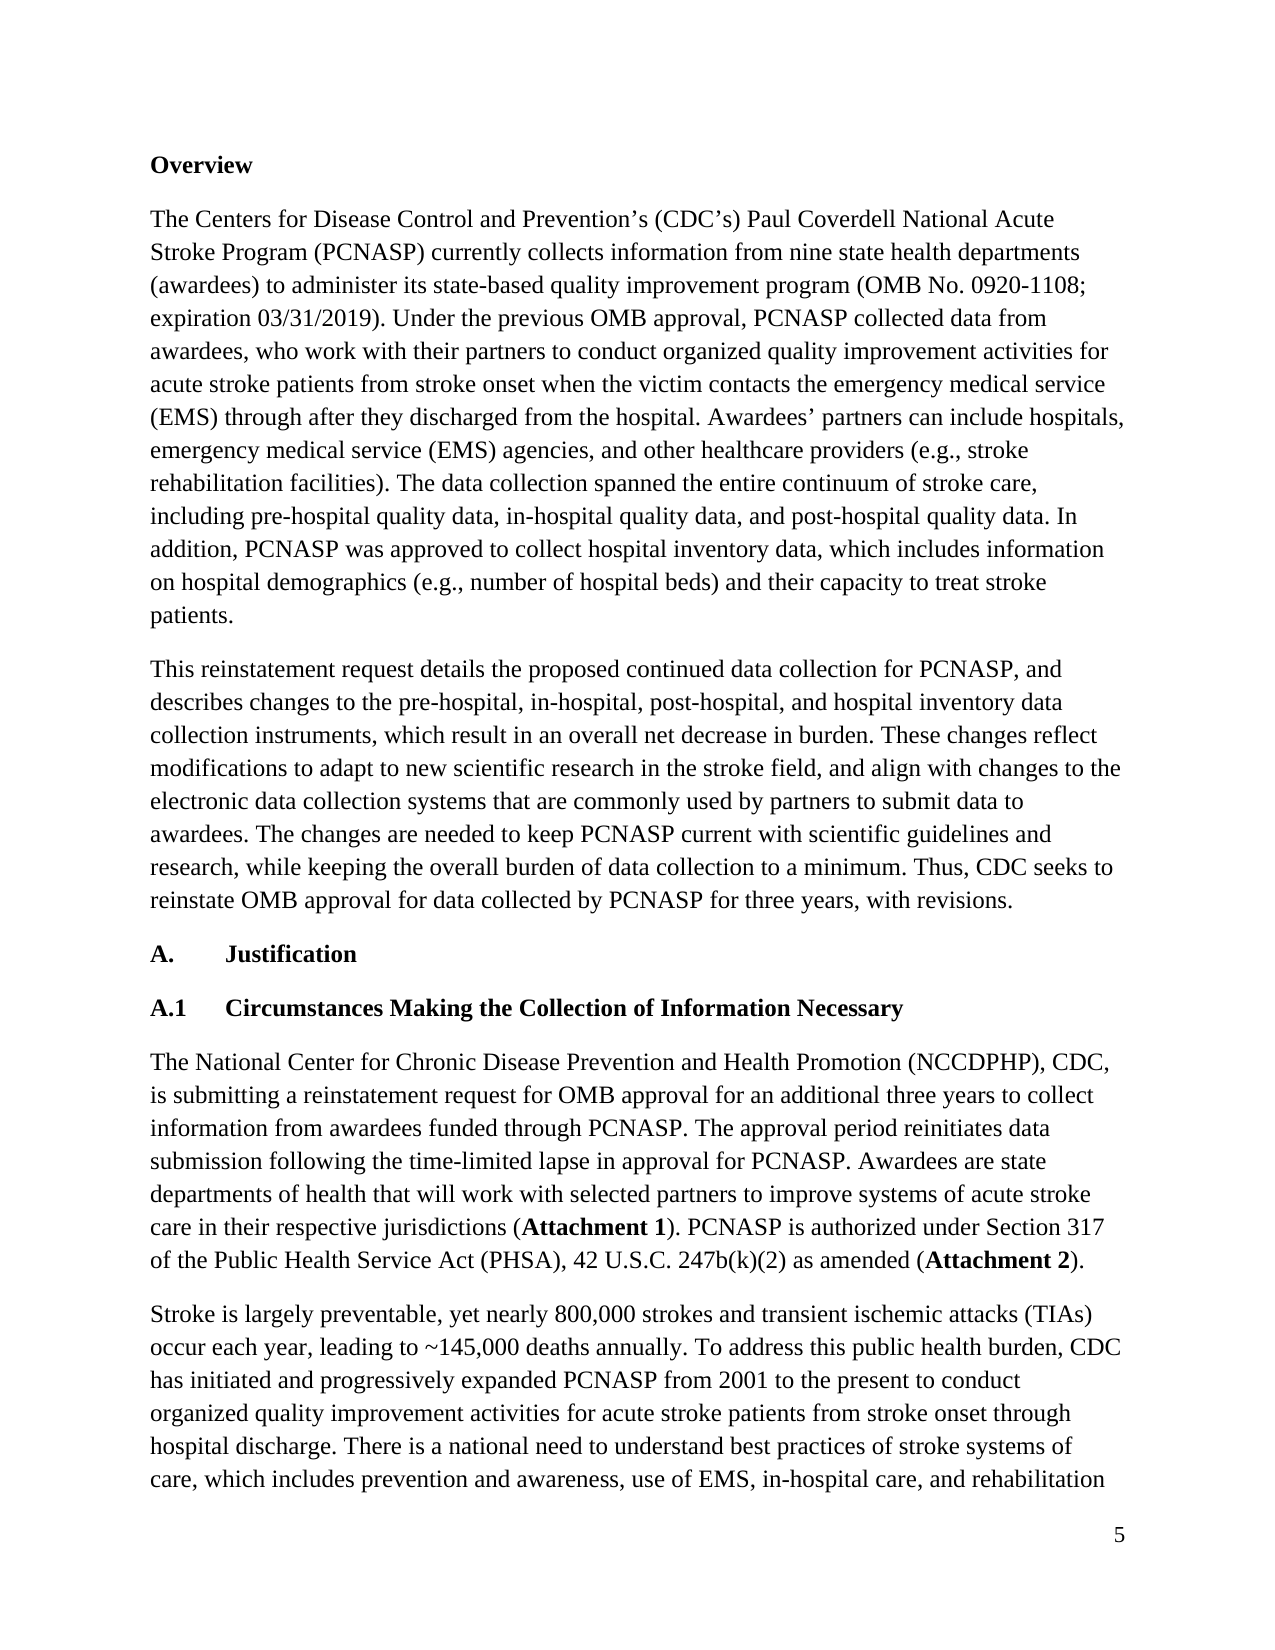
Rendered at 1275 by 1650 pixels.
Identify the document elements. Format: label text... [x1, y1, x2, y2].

text This reinstatement request details the proposed continued data collection for PCNASP, and describes changes to the pre-hospital, in-hospital, post-hospital, and hospital inventory data collection instruments, which result in an overall net decrease in burden. These changes reflect modifications to adapt to new scientific research in the stroke field, and align with changes to the electronic data collection systems that are commonly used by partners to submit data to awardees. The changes are needed to keep PCNASP current with scientific guidelines and research, while keeping the overall burden of data collection to a minimum. Thus, CDC seeks to reinstate OMB approval for data collected by PCNASP for three years, with revisions. [150, 654, 1125, 914]
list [150, 1299, 1125, 1492]
list The National Center for Chronic Disease Prevention and Health Promotion (NCCDPHP), CDC, is submitting a reinstatement request for OMB approval for an additional three years to collect information from awardees funded through PCNASP. The approval period reinitiates data submission following the time-limited lapse in approval for PCNASP. Awardees are state departments of health that will work with selected partners to improve systems of acute stroke care in their respective jurisdictions (Attachment 1). PCNASP is authorized under Section 317 of the Public Health Service Act (PHSA), 42 U.S.C. 247b(k)(2) as amended (Attachment 2). [150, 1047, 1125, 1273]
text A. Justification [150, 939, 1125, 968]
text A.1 Circumstances Making the Collection of Information Necessary [150, 993, 1125, 1022]
text Overview [150, 150, 1125, 179]
text The Centers for Disease Control and Prevention’s (CDC’s) Paul Coverdell National Acute Stroke Program (PCNASP) currently collects information from nine state health departments (awardees) to administer its state-based quality improvement program (OMB No. 0920-1108; expiration 03/31/2019). Under the previous OMB approval, PCNASP collected data from awardees, who work with their partners to conduct organized quality improvement activities for acute stroke patients from stroke onset when the victim contacts the emergency medical service (EMS) through after they discharged from the hospital. Awardees’ partners can include hospitals, emergency medical service (EMS) agencies, and other healthcare providers (e.g., stroke rehabilitation facilities). The data collection spanned the entire continuum of stroke care, including pre-hospital quality data, in-hospital quality data, and post-hospital quality data. In addition, PCNASP was approved to collect hospital inventory data, which includes information on hospital demographics (e.g., number of hospital beds) and their capacity to treat stroke patients. [150, 204, 1125, 629]
